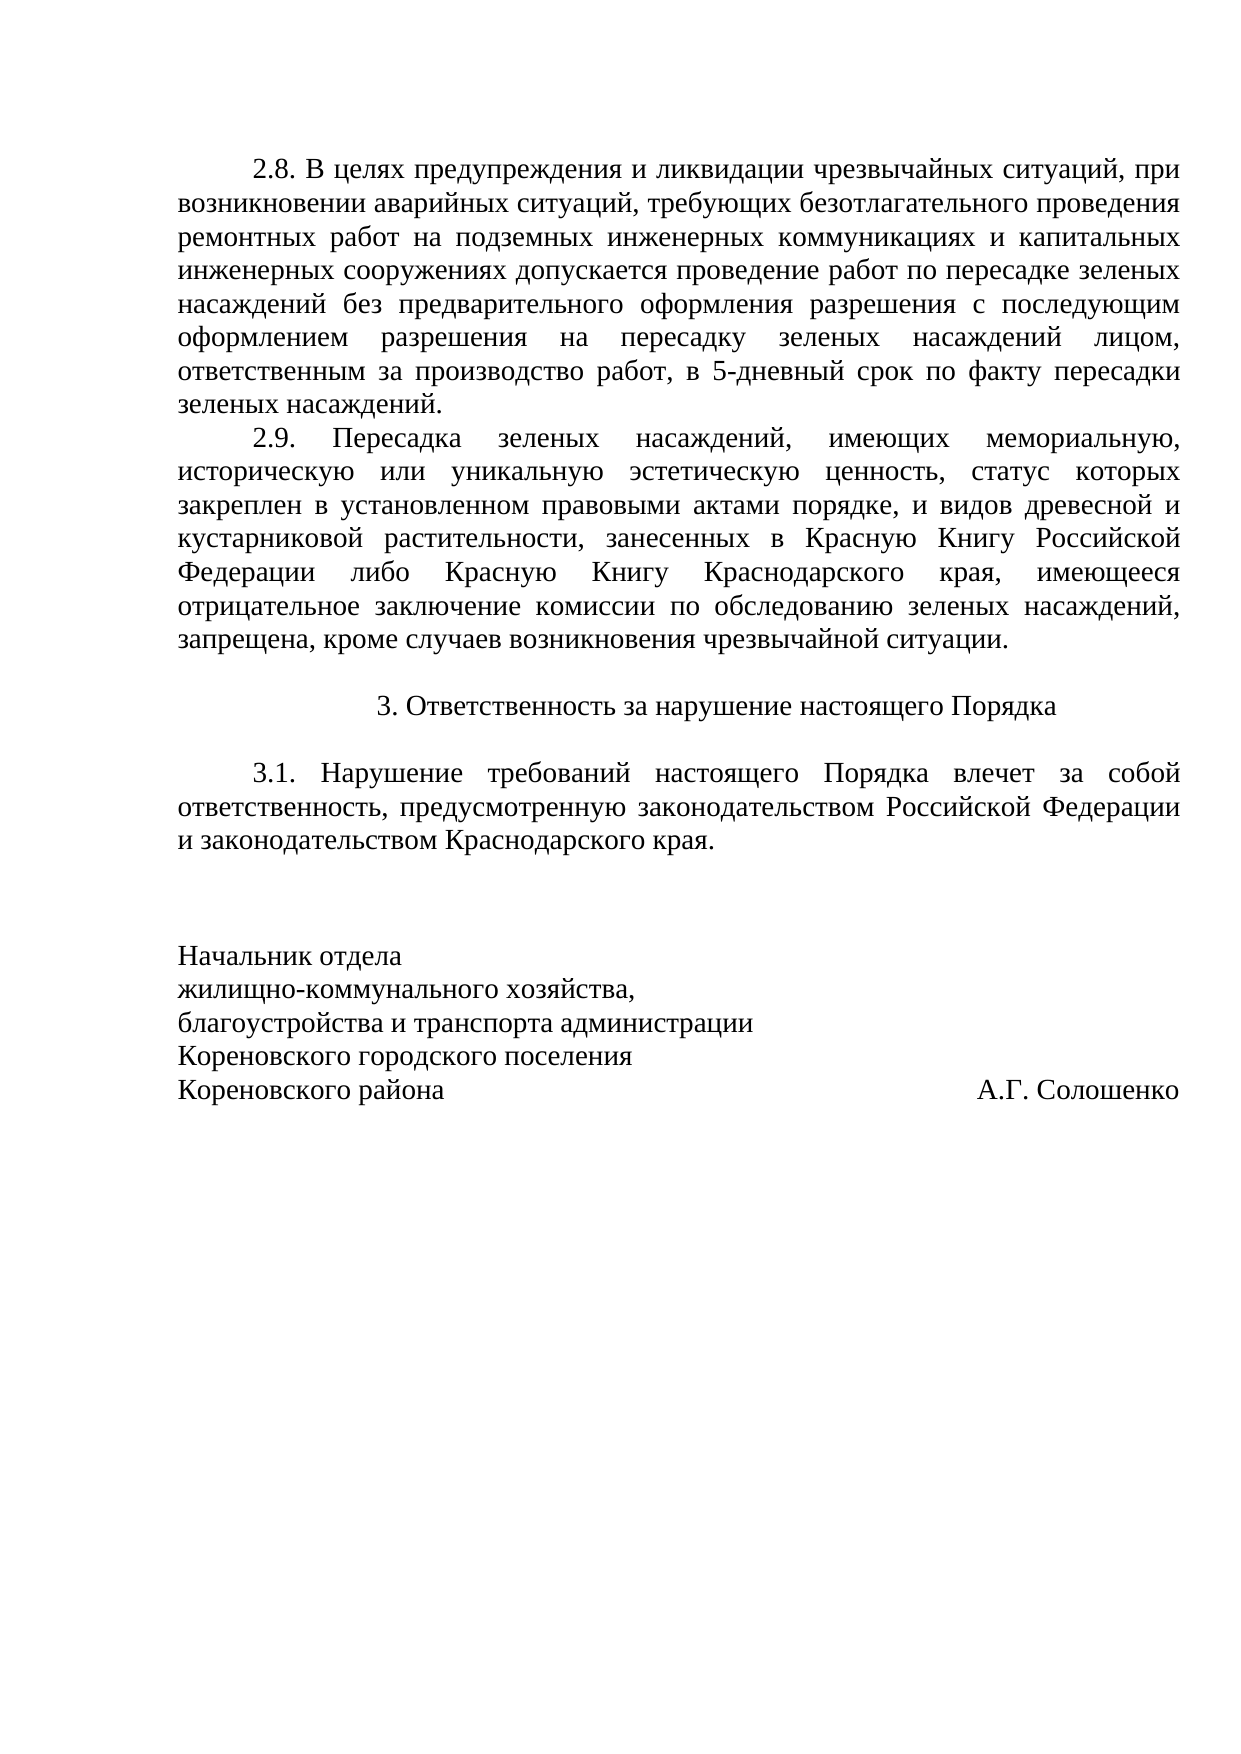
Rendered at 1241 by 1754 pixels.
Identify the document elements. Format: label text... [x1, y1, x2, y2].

text 3. Ответственность за нарушение настоящего Порядка [177, 688, 1181, 722]
text Начальник отдела [177, 938, 1181, 971]
text 2.9. Пересадка зеленых насаждений, имеющих мемориальную, историческую или уникальную эстетическую ценность, статус которых закреплен в установленном правовыми актами порядке, и видов древесной и кустарниковой растительности, занесенных в Красную Книгу Российской Федерации либо Красную Книгу Краснодарского края, имеющееся отрицательное заключение комиссии по обследованию зеленых насаждений, запрещена, кроме случаев возникновения чрезвычайной ситуации. [177, 420, 1181, 655]
text 3.1. Нарушение требований настоящего Порядка влечет за собой ответственность, предусмотренную законодательством Российской Федерации и законодательством Краснодарского края. [177, 755, 1181, 856]
text Кореновского района А.Г. Солошенко [177, 1072, 1181, 1105]
text благоустройства и транспорта администрации [177, 1005, 1181, 1038]
text 2.8. В целях предупреждения и ликвидации чрезвычайных ситуаций, при возникновении аварийных ситуаций, требующих безотлагательного проведения ремонтных работ на подземных инженерных коммуникациях и капитальных инженерных сооружениях допускается проведение работ по пересадке зеленых насаждений без предварительного оформления разрешения с последующим оформлением разрешения на пересадку зеленых насаждений лицом, ответственным за производство работ, в 5-дневный срок по факту пересадки зеленых насаждений. [177, 152, 1181, 420]
text Кореновского городского поселения [177, 1038, 1181, 1072]
text жилищно-коммунального хозяйства, [177, 971, 1181, 1005]
